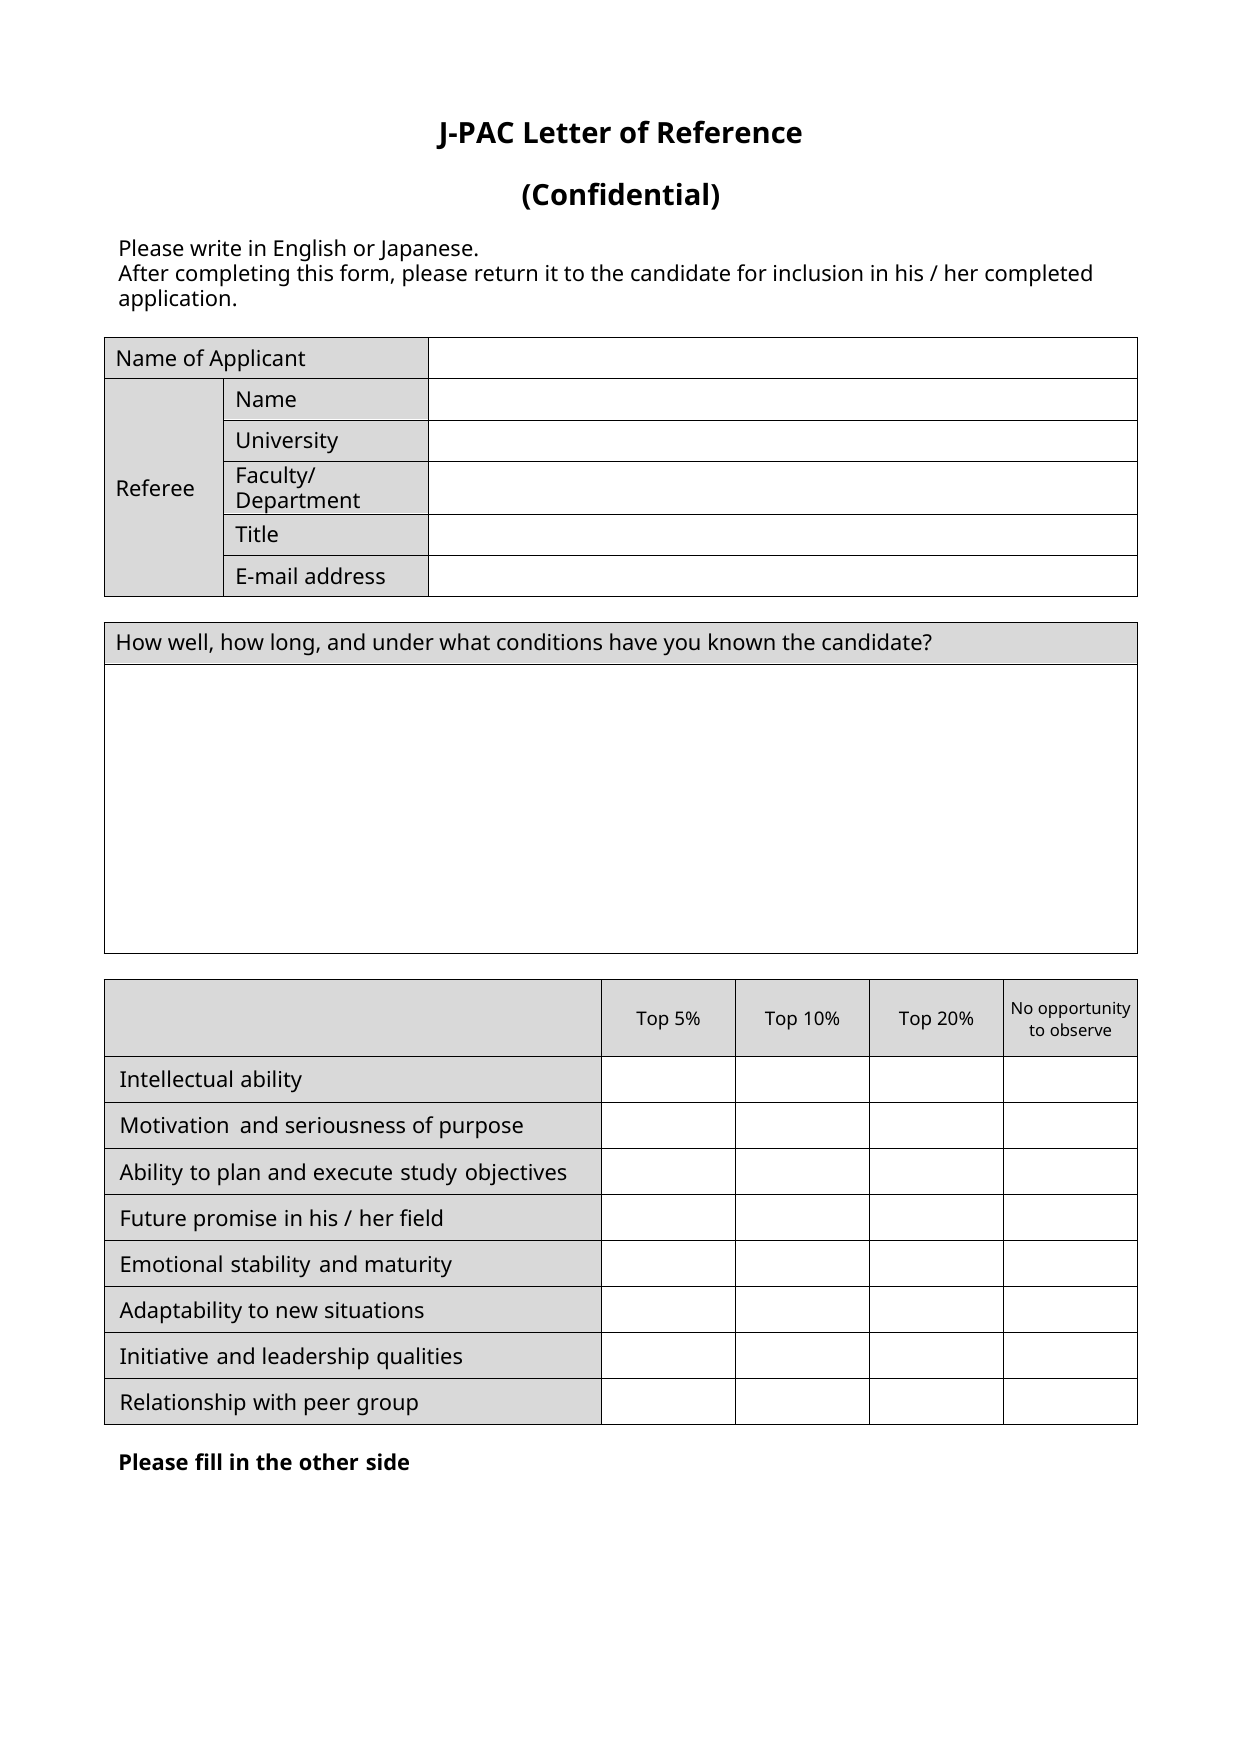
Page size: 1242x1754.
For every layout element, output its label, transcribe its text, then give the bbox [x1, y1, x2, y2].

table_cell Ability to plan and execute study objectives [105, 1149, 601, 1194]
table_cell [870, 1195, 1003, 1240]
table_cell [870, 1057, 1003, 1102]
table_cell [736, 1333, 869, 1378]
table_cell [736, 1379, 869, 1424]
table_cell [1004, 1195, 1137, 1240]
table_cell [736, 1057, 869, 1102]
table_cell [602, 1241, 735, 1286]
table_header Top 5% [602, 980, 735, 1056]
table_cell [870, 1241, 1003, 1286]
table_header Name of Applicant [105, 338, 428, 378]
table_cell [602, 1057, 735, 1102]
table_cell Title [224, 515, 428, 555]
text (Confidential) [118, 181, 1123, 212]
text J-PAC Letter of Reference [118, 118, 1123, 149]
table_header [105, 980, 601, 1056]
table_cell [870, 1379, 1003, 1424]
table_cell [736, 1103, 869, 1148]
table_cell [1004, 1103, 1137, 1148]
table_cell [736, 1241, 869, 1286]
table_cell [1004, 1057, 1137, 1102]
table_cell Future promise in his / her field [105, 1195, 601, 1240]
table_cell University [224, 421, 428, 461]
table_header [429, 338, 1137, 378]
table_cell Intellectual ability [105, 1057, 601, 1102]
table_cell Adaptability to new situations [105, 1287, 601, 1332]
table_header No opportunity to observe [1004, 980, 1137, 1056]
table_cell [105, 665, 1137, 953]
table_cell [1004, 1241, 1137, 1286]
text After completing this form, please return it to the candidate for inclusion in his / her completed application. [118, 262, 1123, 312]
text Please fill in the other side [118, 1450, 1123, 1475]
table_cell Faculty/ Department [224, 462, 428, 513]
table_cell [429, 556, 1137, 596]
table_cell [870, 1287, 1003, 1332]
table_cell [1004, 1379, 1137, 1424]
table_cell [602, 1379, 735, 1424]
table_cell [602, 1149, 735, 1194]
table_cell [1004, 1333, 1137, 1378]
table_cell [429, 379, 1137, 419]
table_cell [429, 462, 1137, 513]
table_cell Motivation and seriousness of purpose [105, 1103, 601, 1148]
table_cell Relationship with peer group [105, 1379, 601, 1424]
table_cell Initiative and leadership qualities [105, 1333, 601, 1378]
table_header How well, how long, and under what conditions have you known the candidate? [105, 623, 1137, 663]
table_cell E-mail address [224, 556, 428, 596]
table_cell [602, 1103, 735, 1148]
table_cell [429, 515, 1137, 555]
table_cell Emotional stability and maturity [105, 1241, 601, 1286]
table_cell [602, 1287, 735, 1332]
table_cell Name [224, 379, 428, 419]
table_cell [870, 1149, 1003, 1194]
table_cell [1004, 1149, 1137, 1194]
table_cell [736, 1287, 869, 1332]
table_cell [429, 421, 1137, 461]
table_cell [1004, 1287, 1137, 1332]
text Please write in English or Japanese. [118, 237, 1123, 262]
table_cell [602, 1333, 735, 1378]
table_cell [870, 1103, 1003, 1148]
table_cell Referee [105, 379, 223, 596]
table_header Top 10% [736, 980, 869, 1056]
table_cell [736, 1149, 869, 1194]
table_header Top 20% [870, 980, 1003, 1056]
table_cell [870, 1333, 1003, 1378]
table_cell [736, 1195, 869, 1240]
table_cell [602, 1195, 735, 1240]
